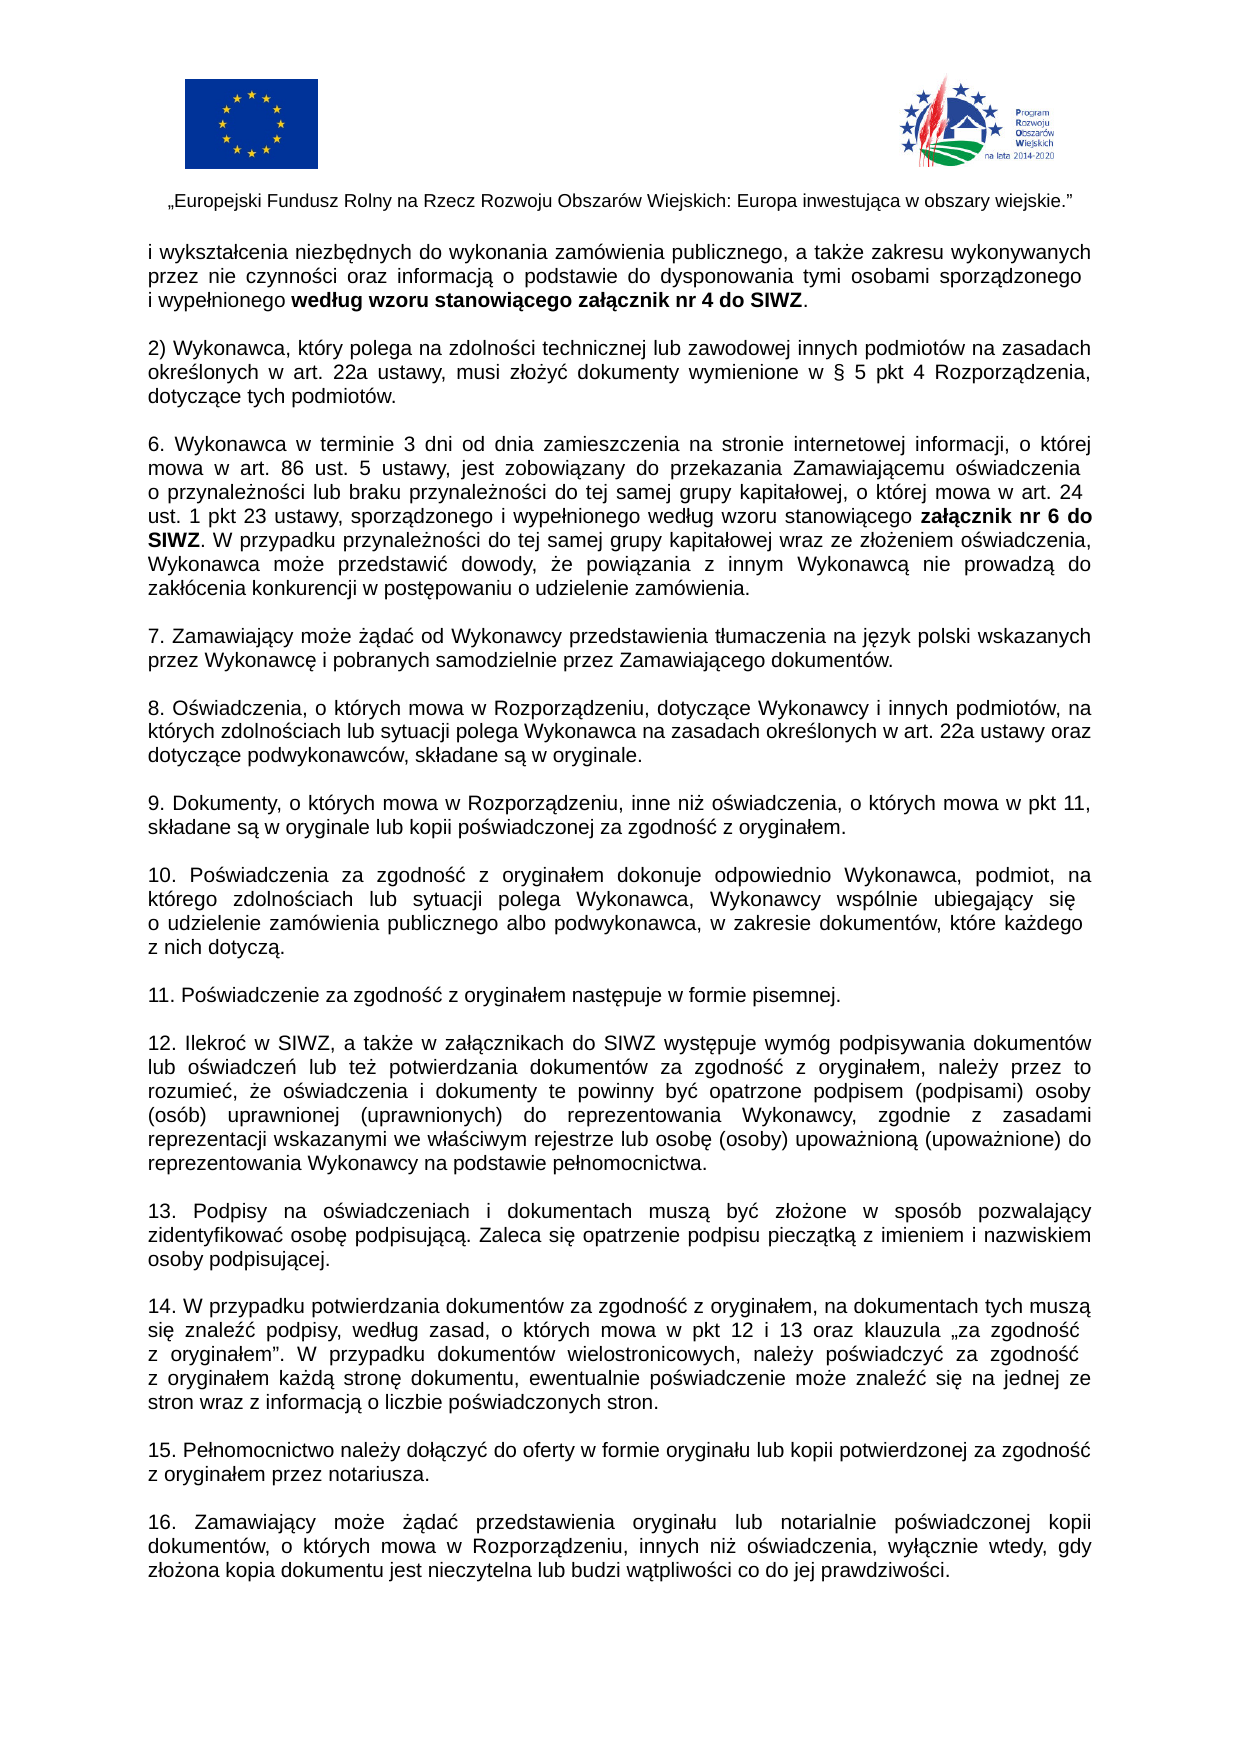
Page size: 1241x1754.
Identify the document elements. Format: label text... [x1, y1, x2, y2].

text 6. Wykonawca w terminie 3 dni od dnia zamieszczenia na stronie internetowej informacji, o której mowa w art. 86 ust. 5 ustawy, jest zobowiązany do przekazania Zamawiającemu oświadczenia o przynależności lub braku przynależności do tej samej grupy kapitałowej, o której mowa w art. 24 ust. 1 pkt 23 ustawy, sporządzonego i wypełnionego według wzoru stanowiącego załącznik nr 6 do SIWZ. W przypadku przynależności do tej samej grupy kapitałowej wraz ze złożeniem oświadczenia, Wykonawca może przedstawić dowody, że powiązania z innym Wykonawcą nie prowadzą do zakłócenia konkurencji w postępowaniu o udzielenie zamówienia. [148, 432, 1093, 599]
text 2) Wykonawca, który polega na zdolności technicznej lub zawodowej innych podmiotów na zasadach określonych w art. 22a ustawy, musi złożyć dokumenty wymienione w § 5 pkt 4 Rozporządzenia, dotyczące tych podmiotów. [148, 336, 1093, 408]
picture [185, 79, 318, 169]
text 10. Poświadczenia za zgodność z oryginałem dokonuje odpowiednio Wykonawca, podmiot, na którego zdolnościach lub sytuacji polega Wykonawca, Wykonawcy wspólnie ubiegający się o udzielenie zamówienia publicznego albo podwykonawca, w zakresie dokumentów, które każdego z nich dotyczą. [148, 863, 1093, 959]
text 9. Dokumenty, o których mowa w Rozporządzeniu, inne niż oświadczenia, o których mowa w pkt 11, składane są w oryginale lub kopii poświadczonej za zgodność z oryginałem. [148, 791, 1093, 839]
text 7. Zamawiający może żądać od Wykonawcy przedstawienia tłumaczenia na język polski wskazanych przez Wykonawcę i pobranych samodzielnie przez Zamawiającego dokumentów. [148, 623, 1093, 671]
text 8. Oświadczenia, o których mowa w Rozporządzeniu, dotyczące Wykonawcy i innych podmiotów, na których zdolnościach lub sytuacji polega Wykonawca na zasadach określonych w art. 22a ustawy oraz dotyczące podwykonawców, składane są w oryginale. [148, 695, 1093, 767]
text 12. Ilekroć w SIWZ, a także w załącznikach do SIWZ występuje wymóg podpisywania dokumentów lub oświadczeń lub też potwierdzania dokumentów za zgodność z oryginałem, należy przez to rozumieć, że oświadczenia i dokumenty te powinny być opatrzone podpisem (podpisami) osoby (osób) uprawnionej (uprawnionych) do reprezentowania Wykonawcy, zgodnie z zasadami reprezentacji wskazanymi we właściwym rejestrze lub osobę (osoby) upoważnioną (upoważnione) do reprezentowania Wykonawcy na podstawie pełnomocnictwa. [148, 1031, 1093, 1174]
text 14. W przypadku potwierdzania dokumentów za zgodność z oryginałem, na dokumentach tych muszą się znaleźć podpisy, według zasad, o których mowa w pkt 12 i 13 oraz klauzula „za zgodność z oryginałem”. W przypadku dokumentów wielostronicowych, należy poświadczyć za zgodność z oryginałem każdą stronę dokumentu, ewentualnie poświadczenie może znaleźć się na jednej ze stron wraz z informacją o liczbie poświadczonych stron. [148, 1294, 1093, 1414]
text 16. Zamawiający może żądać przedstawienia oryginału lub notarialnie poświadczonej kopii dokumentów, o których mowa w Rozporządzeniu, innych niż oświadczenia, wyłącznie wtedy, gdy złożona kopia dokumentu jest nieczytelna lub budzi wątpliwości co do jej prawdziwości. [148, 1510, 1093, 1582]
text 11. Poświadczenie za zgodność z oryginałem następuje w formie pisemnej. [148, 983, 1093, 1007]
text 15. Pełnomocnictwo należy dołączyć do oferty w formie oryginału lub kopii potwierdzonej za zgodność z oryginałem przez notariusza. [148, 1438, 1093, 1486]
text 13. Podpisy na oświadczeniach i dokumentach muszą być złożone w sposób pozwalający zidentyfikować osobę podpisującą. Zaleca się opatrzenie podpisu pieczątką z imieniem i nazwiskiem osoby podpisującej. [148, 1198, 1093, 1270]
picture [899, 73, 1054, 169]
